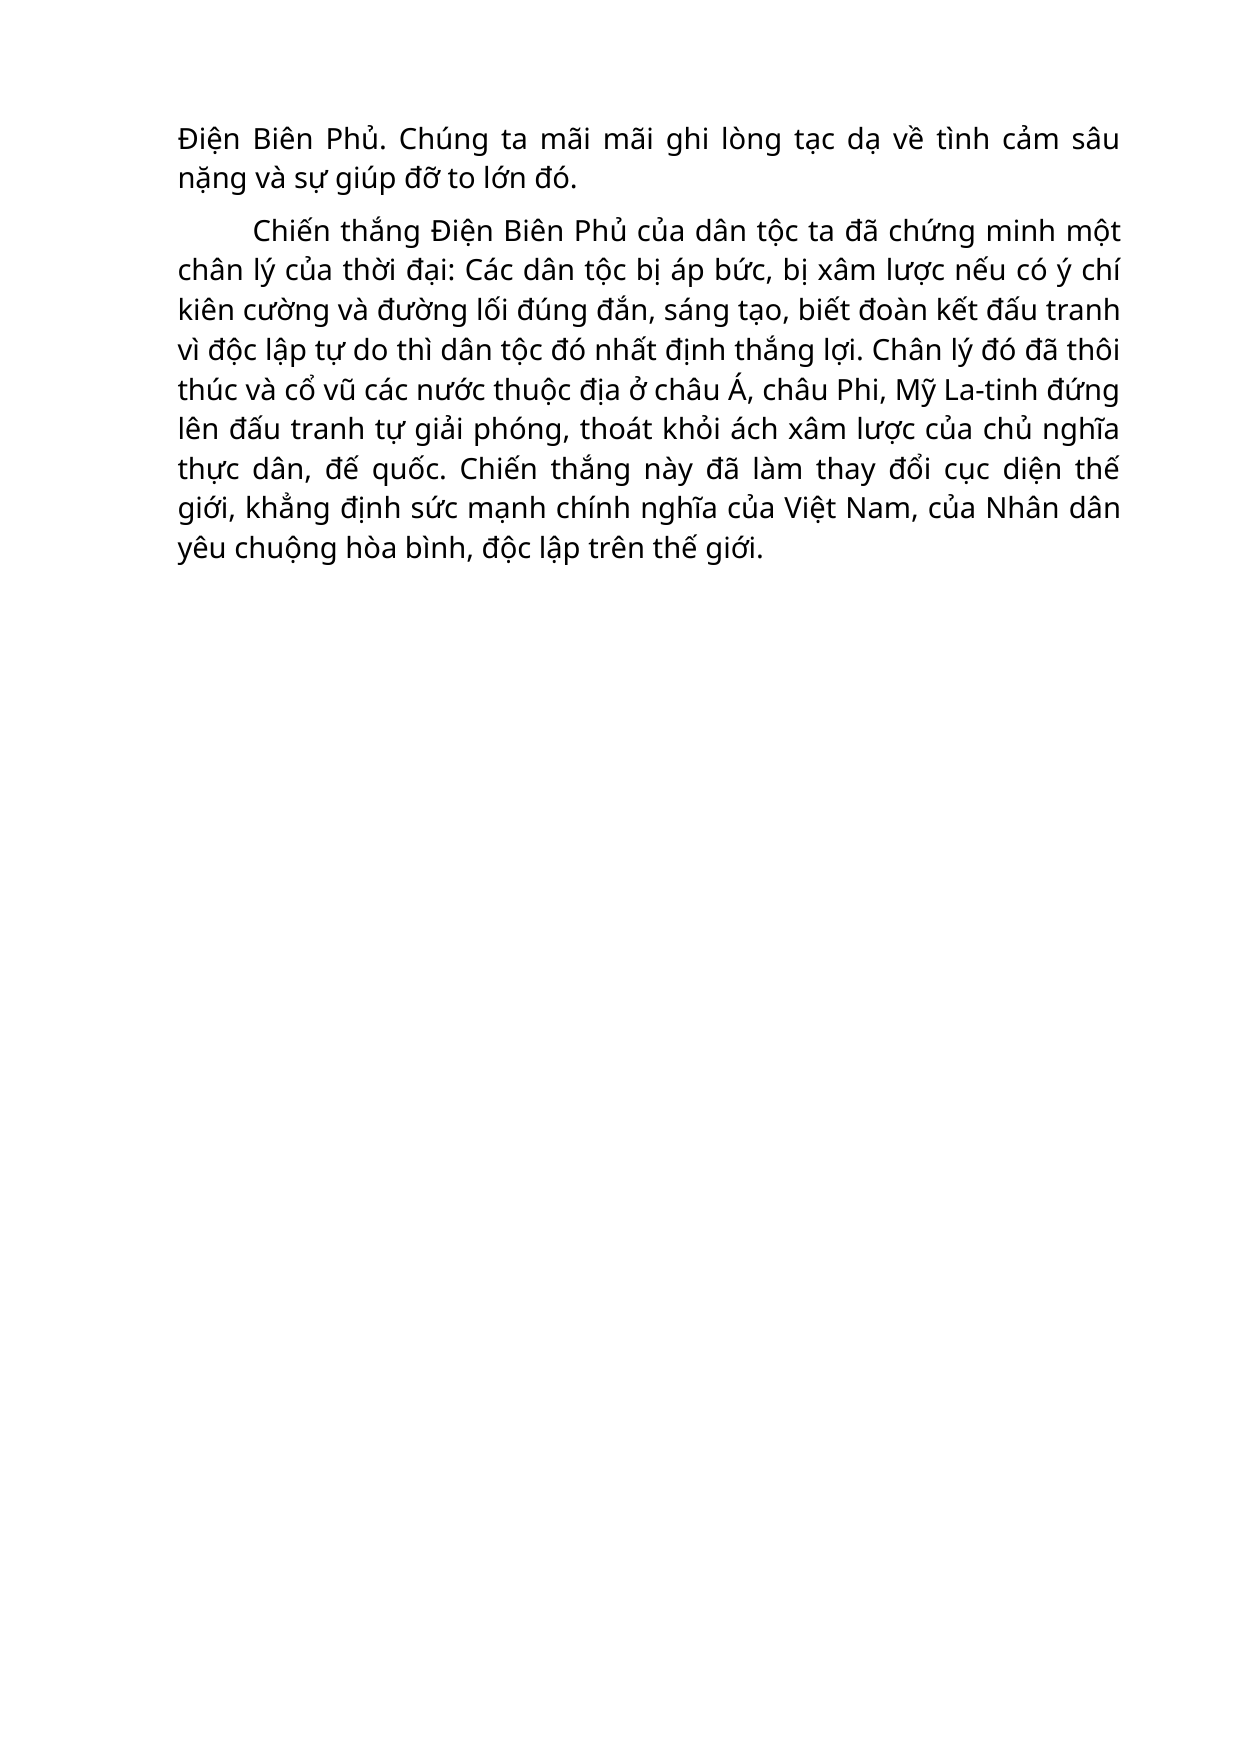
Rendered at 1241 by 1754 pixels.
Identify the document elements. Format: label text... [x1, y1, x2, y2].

text Chiến thắng Điện Biên Phủ của dân tộc ta đã chứng minh một chân lý của thời đại: Các dân tộc bị áp bức, bị xâm lược nếu có ý chí kiên cường và đường lối đúng đắn, sáng tạo, biết đoàn kết đấu tranh vì độc lập tự do thì dân tộc đó nhất định thắng lợi. Chân lý đó đã thôi thúc và cổ vũ các nước thuộc địa ở châu Á, châu Phi, Mỹ La-tinh đứng lên đấu tranh tự giải phóng, thoát khỏi ách xâm lược của chủ nghĩa thực dân, đế quốc. Chiến thắng này đã làm thay đổi cục diện thế giới, khẳng định sức mạnh chính nghĩa của Việt Nam, của Nhân dân yêu chuộng hòa bình, độc lập trên thế giới. [177, 210, 1122, 567]
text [177, 118, 1122, 197]
